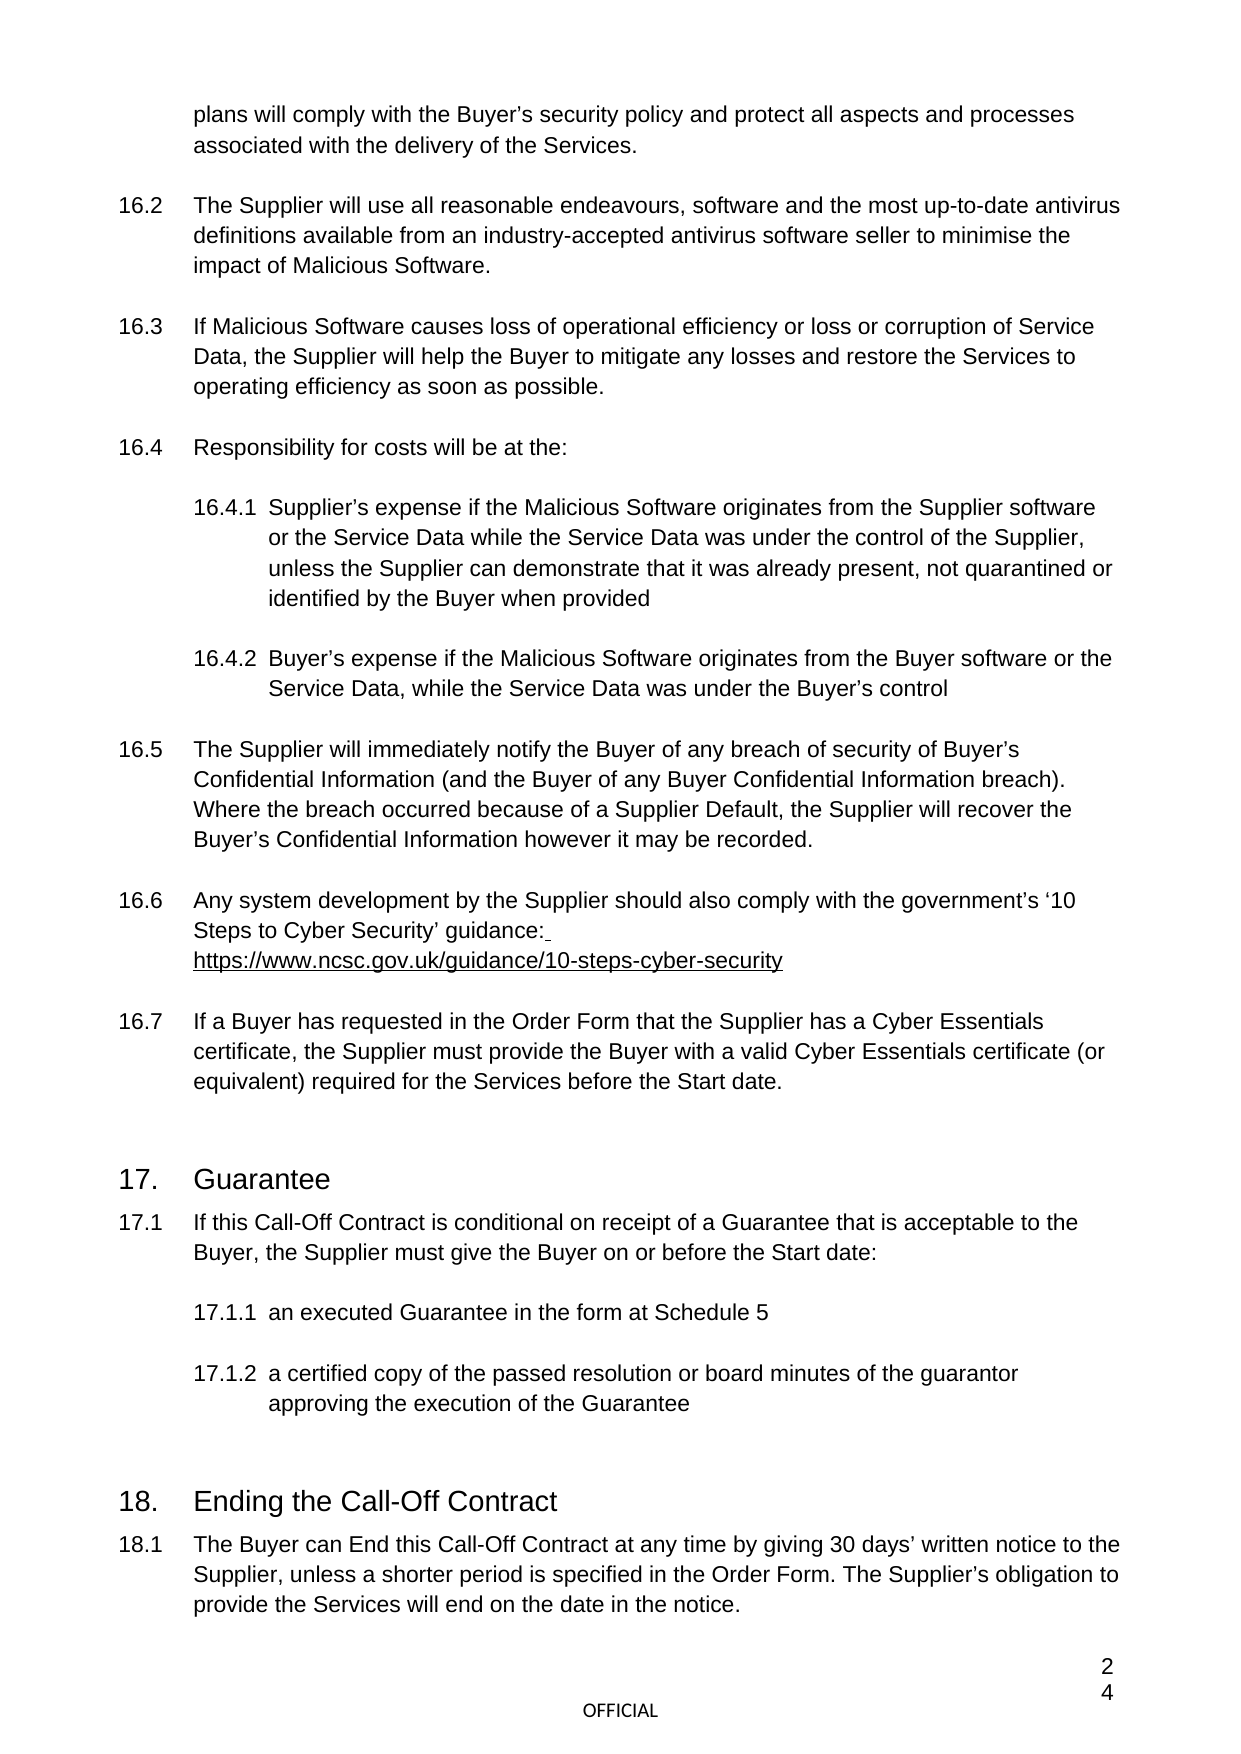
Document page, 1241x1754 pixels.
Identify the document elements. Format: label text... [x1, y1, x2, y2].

subtitle 18. Ending the Call-Off Contract [118, 1484, 1122, 1517]
text 17.1.1 an executed Guarantee in the form at Schedule 5 [118, 1299, 1122, 1326]
text 16.7 If a Buyer has requested in the Order Form that the Supplier has a Cyber Essentials certificate, the Supplier must provide the Buyer with a valid Cyber Essentials certificate (or equivalent) required for the Services before the Start date. [118, 1008, 1122, 1094]
text 16.5 The Supplier will immediately notify the Buyer of any breach of security of Buyer’s Confidential Information (and the Buyer of any Buyer Confidential Information breach). Where the breach occurred because of a Supplier Default, the Supplier will recover the Buyer’s Confidential Information however it may be recorded. [118, 736, 1122, 853]
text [118, 101, 1122, 158]
text 16.4.2 Buyer’s expense if the Malicious Software originates from the Buyer software or the Service Data, while the Service Data was under the Buyer’s control [193, 645, 1122, 702]
text 16.3 If Malicious Software causes loss of operational efficiency or loss or corruption of Service Data, the Supplier will help the Buyer to mitigate any losses and restore the Services to operating efficiency as soon as possible. [118, 313, 1122, 399]
text 18.1 The Buyer can End this Call-Off Contract at any time by giving 30 days’ written notice to the Supplier, unless a shorter period is specified in the Order Form. The Supplier’s obligation to provide the Services will end on the date in the notice. [118, 1531, 1122, 1617]
text 16.2 The Supplier will use all reasonable endeavours, software and the most up-to-date antivirus definitions available from an industry-accepted antivirus software seller to minimise the impact of Malicious Software. [118, 192, 1122, 279]
text 16.4.1 Supplier’s expense if the Malicious Software originates from the Supplier software or the Service Data while the Service Data was under the control of the Supplier, unless the Supplier can demonstrate that it was already present, not quarantined or identified by the Buyer when provided [193, 494, 1122, 611]
text https://www.ncsc.gov.uk/guidance/10-steps-cyber-security [193, 947, 1122, 973]
text 17.1.2 a certified copy of the passed resolution or board minutes of the guarantor approving the execution of the Guarantee [193, 1360, 1122, 1416]
text 16.6 Any system development by the Supplier should also comply with the government’s ‘10 Steps to Cyber Security’ guidance: [118, 887, 1122, 943]
text 17.1 If this Call-Off Contract is conditional on receipt of a Guarantee that is acceptable to the Buyer, the Supplier must give the Buyer on or before the Start date: [118, 1209, 1122, 1265]
text 16.4 Responsibility for costs will be at the: [118, 434, 1122, 460]
subtitle 17. Guarantee [118, 1162, 1122, 1195]
